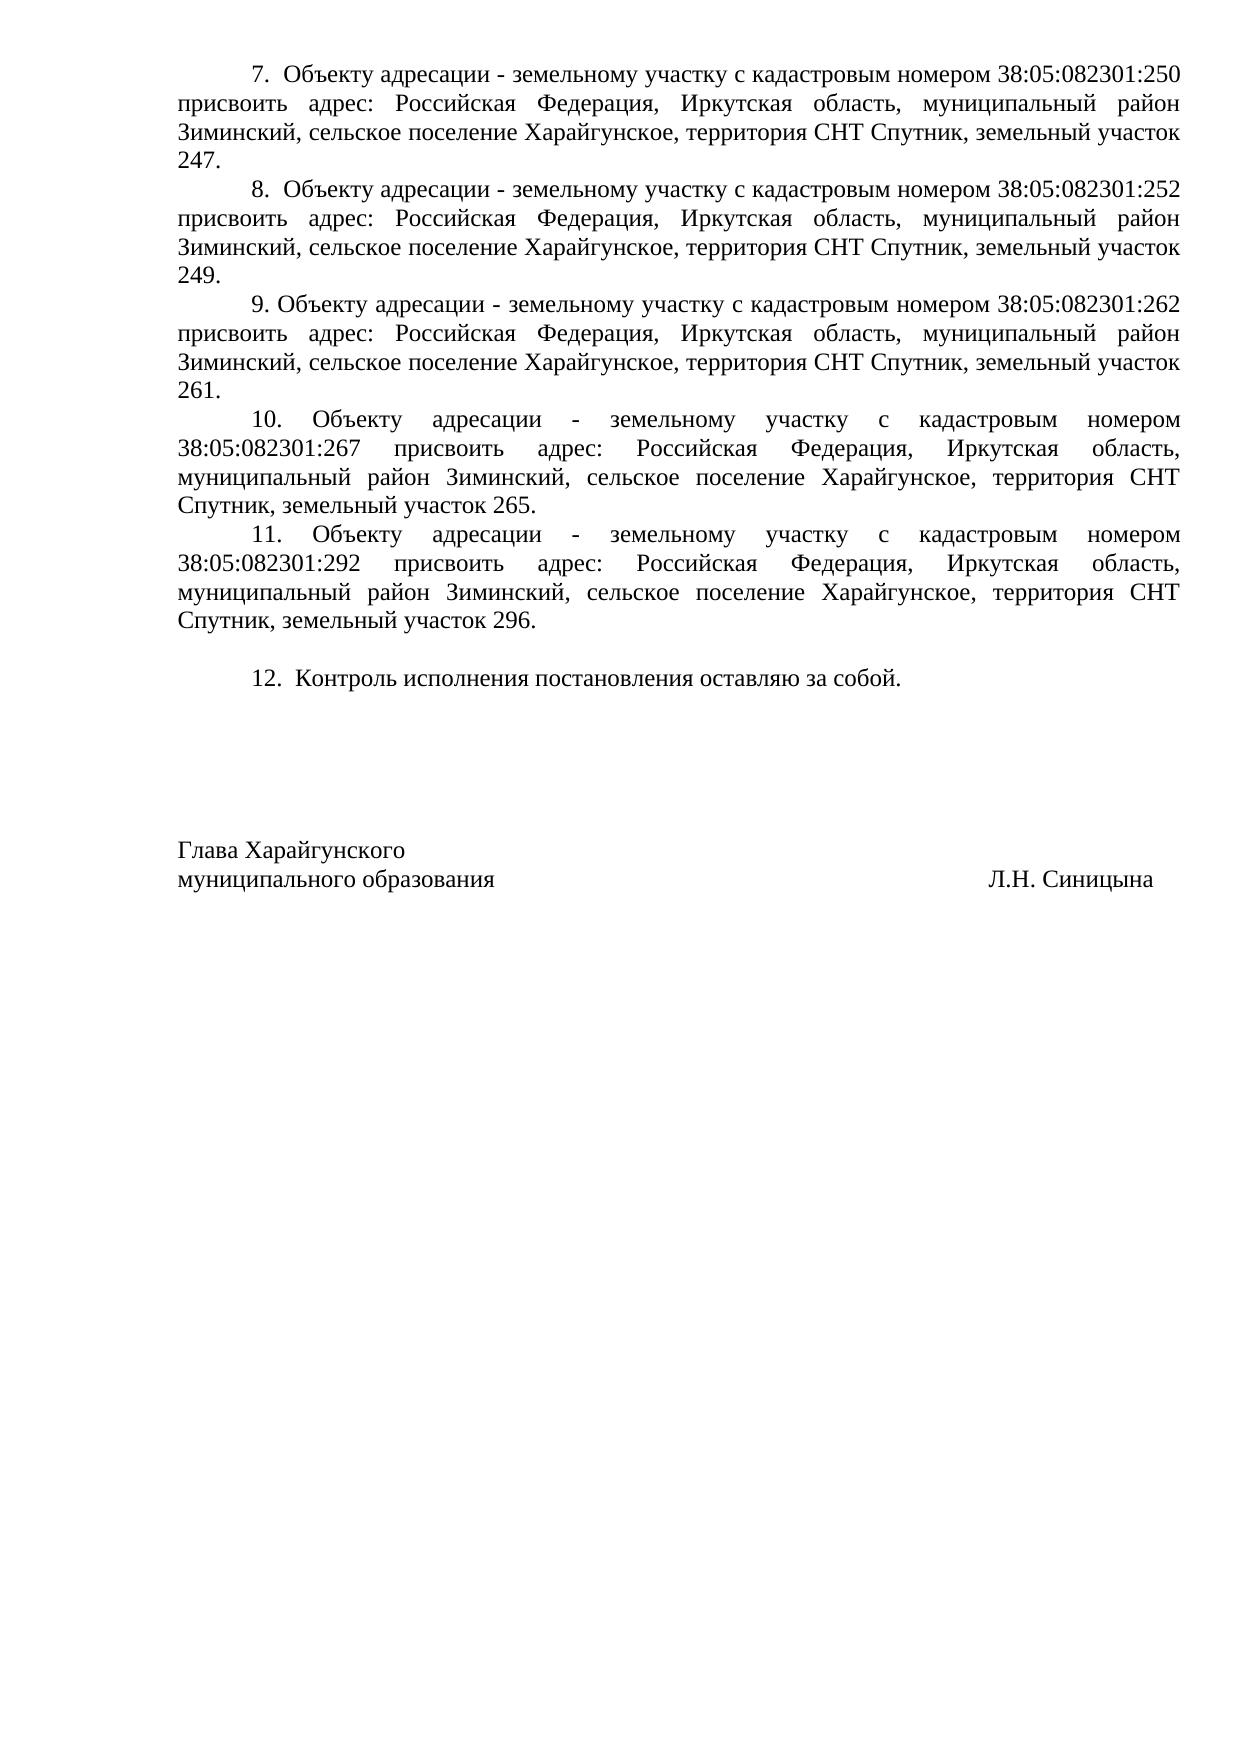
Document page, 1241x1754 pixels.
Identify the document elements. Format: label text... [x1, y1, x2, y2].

text 8. Объекту адресации - земельному участку с кадастровым номером 38:05:082301:252 присвоить адрес: Российская Федерация, Иркутская область, муниципальный район Зиминский, сельское поселение Харайгунское, территория СНТ Спутник, земельный участок 249. [177, 174, 1181, 289]
text 12. Контроль исполнения постановления оставляю за собой. [177, 663, 1181, 692]
text 7. Объекту адресации - земельному участку с кадастровым номером 38:05:082301:250 присвоить адрес: Российская Федерация, Иркутская область, муниципальный район Зиминский, сельское поселение Харайгунское, территория СНТ Спутник, земельный участок 247. [177, 59, 1181, 174]
text 9. Объекту адресации - земельному участку с кадастровым номером 38:05:082301:262 присвоить адрес: Российская Федерация, Иркутская область, муниципальный район Зиминский, сельское поселение Харайгунское, территория СНТ Спутник, земельный участок 261. [177, 289, 1181, 404]
text Глава Харайгунского [177, 835, 1181, 864]
text 10. Объекту адресации - земельному участку с кадастровым номером 38:05:082301:267 присвоить адрес: Российская Федерация, Иркутская область, муниципальный район Зиминский, сельское поселение Харайгунское, территория СНТ Спутник, земельный участок 265. [177, 404, 1181, 519]
text 11. Объекту адресации - земельному участку с кадастровым номером 38:05:082301:292 присвоить адрес: Российская Федерация, Иркутская область, муниципальный район Зиминский, сельское поселение Харайгунское, территория СНТ Спутник, земельный участок 296. [177, 519, 1181, 634]
text муниципального образования Л.Н. Синицына [177, 864, 1181, 893]
